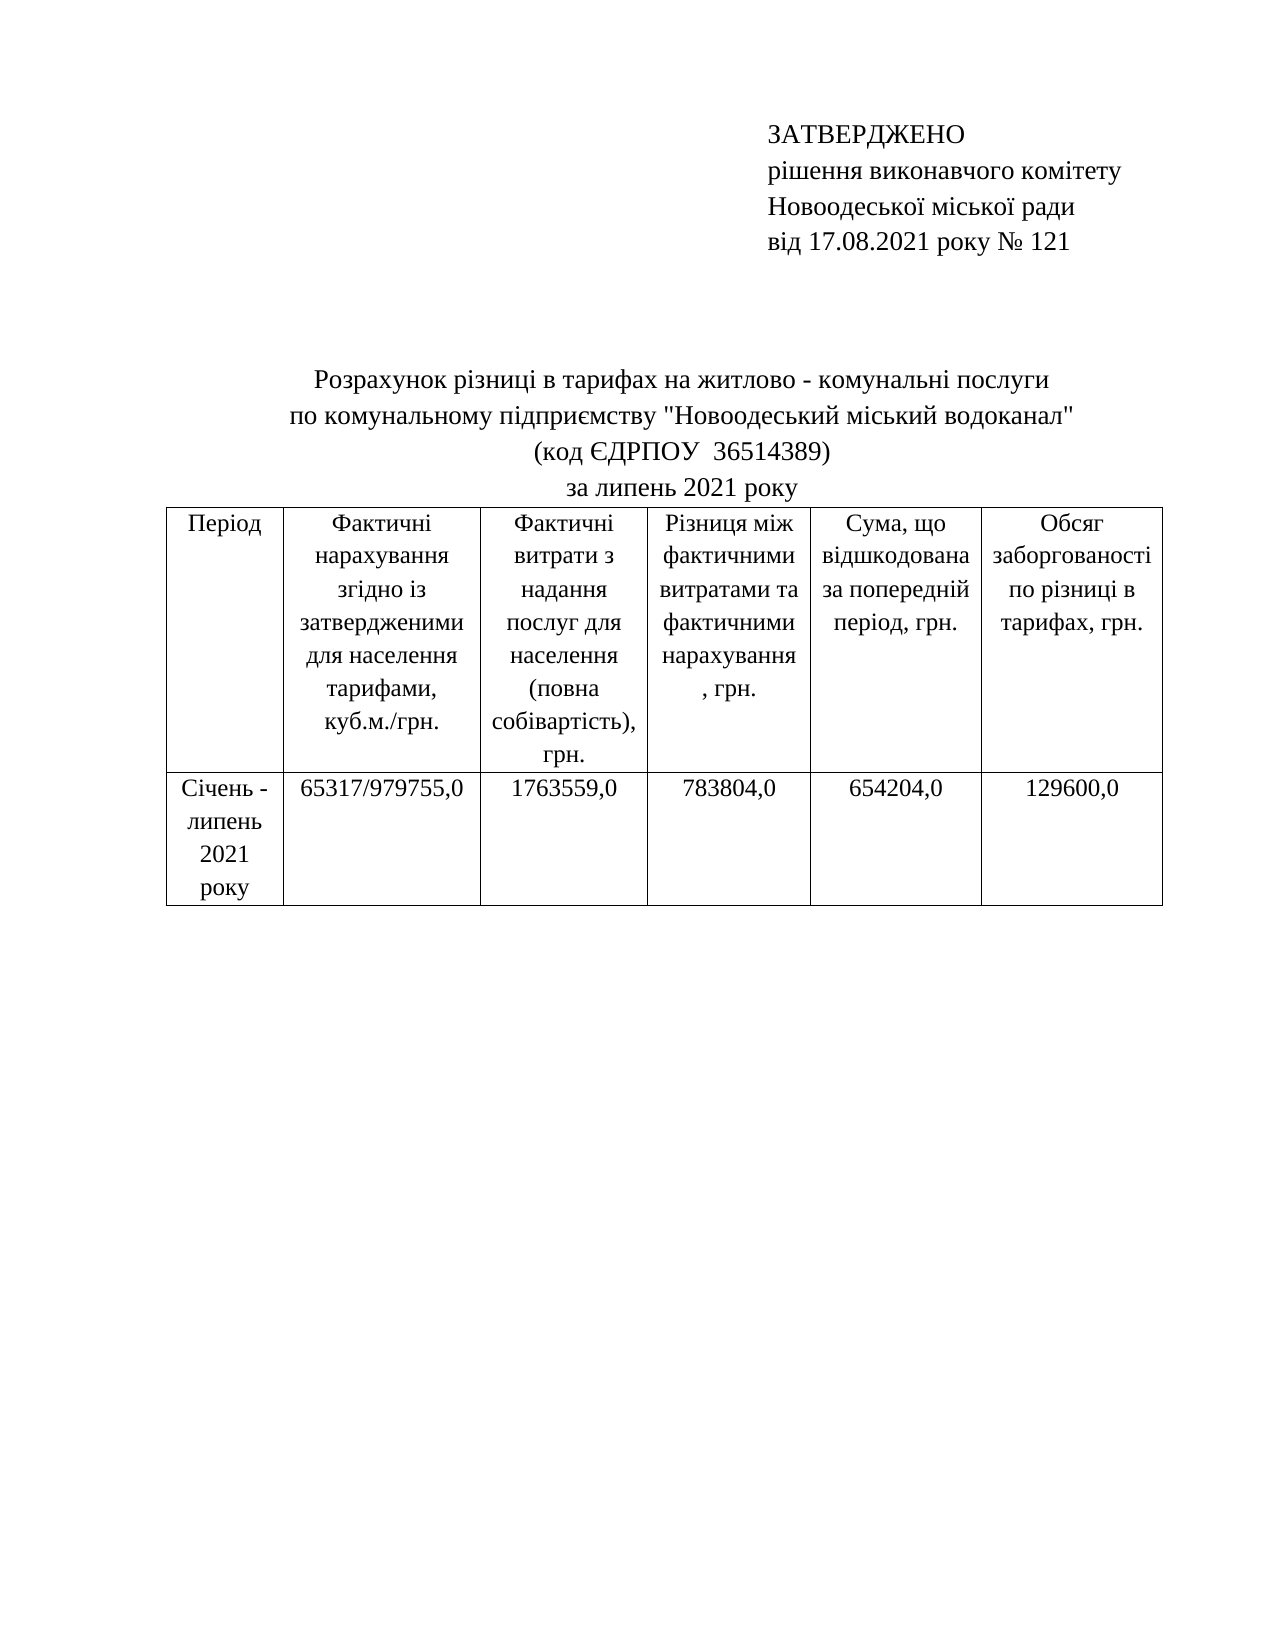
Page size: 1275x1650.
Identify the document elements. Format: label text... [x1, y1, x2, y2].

table_header Обсяг заборгованості по різниці в тарифах, грн. [982, 508, 1162, 772]
text рішення виконавчого комітету [767, 154, 1186, 185]
text від 17.08.2021 року № 121 [767, 225, 1186, 256]
table_cell Січень - липень 2021 року [167, 773, 283, 905]
text (код ЄДРПОУ 36514389) [177, 435, 1186, 466]
text ЗАТВЕРДЖЕНО [767, 118, 1186, 149]
table_header Різниця між фактичними витратами та фактичними нарахування, грн. [648, 508, 810, 772]
text за липень 2021 року [177, 471, 1186, 502]
table_cell 654204,0 [811, 773, 981, 905]
table_cell 1763559,0 [481, 773, 647, 905]
table_header Фактичні витрати з надання послуг для населення (повна собівартість), грн. [481, 508, 647, 772]
text Новоодеської міської ради [767, 189, 1186, 221]
text Розрахунок різниці в тарифах на житлово - комунальні послуги [177, 364, 1186, 395]
table_header Сума, що відшкодована за попередній період, грн. [811, 508, 981, 772]
table_header Фактичні нарахування згідно із затвердженими для населення тарифами, куб.м./грн. [284, 508, 480, 772]
text по комунальному підприємству "Новоодеський міський водоканал" [177, 399, 1186, 431]
table_cell 783804,0 [648, 773, 810, 905]
table_cell 65317/979755,0 [284, 773, 480, 905]
table_cell 129600,0 [982, 773, 1162, 905]
table_header Період [167, 508, 283, 772]
